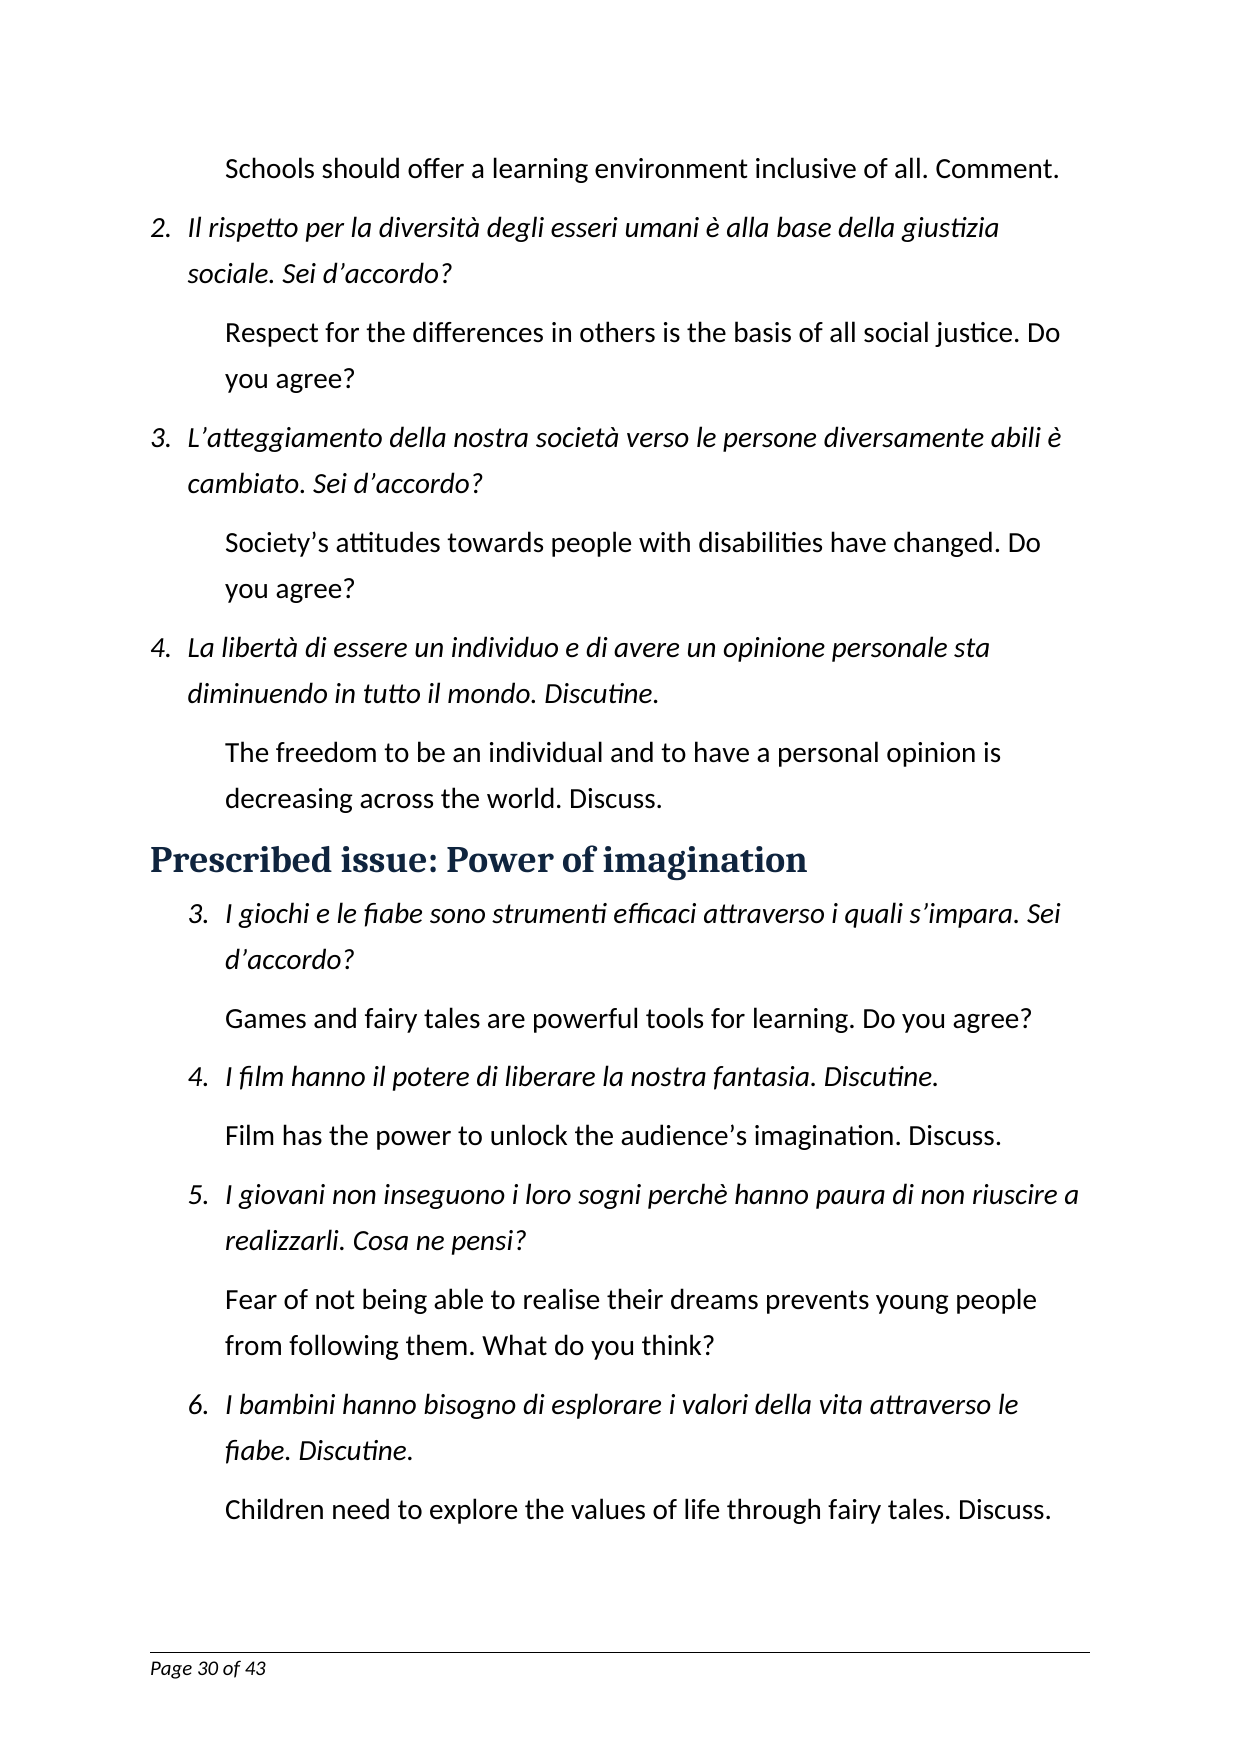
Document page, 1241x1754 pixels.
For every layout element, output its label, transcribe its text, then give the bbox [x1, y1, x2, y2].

text Games and fairy tales are powerful tools for learning. Do you agree? [225, 1000, 1090, 1035]
list I giovani non inseguono i loro sogni perchè hanno paura di non riuscire a realizzarli. Cosa ne pensi? [187, 1176, 1090, 1258]
list I film hanno il potere di liberare la nostra fantasia. Discutine. [187, 1058, 1090, 1094]
text Children need to explore the values of life through fairy tales. Discuss. [225, 1491, 1090, 1527]
text The freedom to be an individual and to have a personal opinion is decreasing across the world. Discuss. [225, 734, 1090, 816]
text Society’s attitudes towards people with disabilities have changed. Do you agree? [225, 524, 1090, 606]
list Il rispetto per la diversità degli esseri umani è alla base della giustizia sociale. Sei d’accordo? [150, 209, 1090, 291]
text Schools should offer a learning environment inclusive of all. Comment. [225, 150, 1090, 186]
subtitle Prescribed issue: Power of imagination [150, 839, 1090, 882]
text Respect for the differences in others is the basis of all social justice. Do you agree? [225, 314, 1090, 396]
list I bambini hanno bisogno di esplorare i valori della vita attraverso le fiabe. Discutine. [187, 1386, 1090, 1468]
list I giochi e le fiabe sono strumenti efficaci attraverso i quali s’impara. Sei d’accordo? [187, 895, 1090, 977]
list La libertà di essere un individuo e di avere un opinione personale sta diminuendo in tutto il mondo. Discutine. [150, 629, 1090, 711]
list L’atteggiamento della nostra società verso le persone diversamente abili è cambiato. Sei d’accordo? [150, 419, 1090, 501]
text Film has the power to unlock the audience’s imagination. Discuss. [225, 1117, 1090, 1153]
text Fear of not being able to realise their dreams prevents young people from following them. What do you think? [225, 1281, 1090, 1363]
